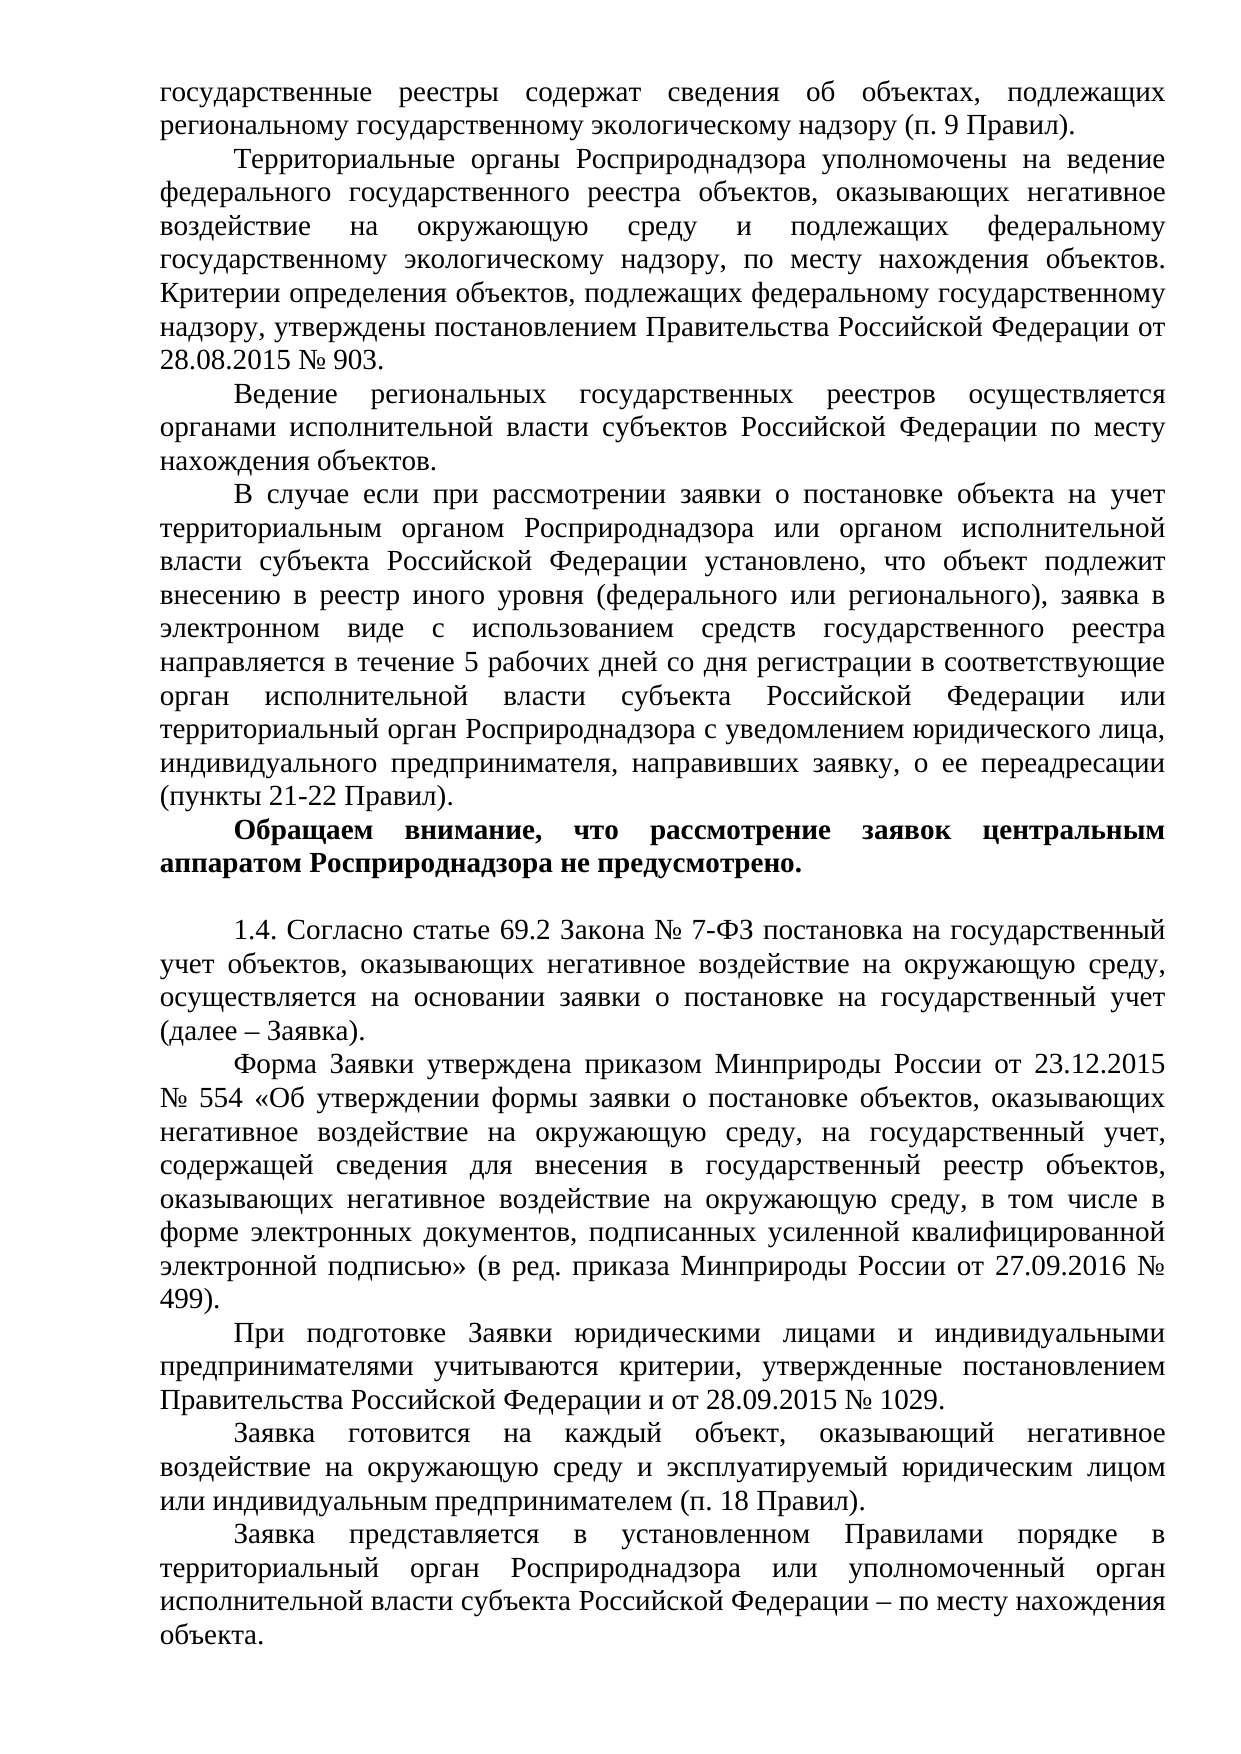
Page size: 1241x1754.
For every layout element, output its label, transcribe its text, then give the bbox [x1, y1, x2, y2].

text При подготовке Заявки юридическими лицами и индивидуальными предпринимателями учитываются критерии, утвержденные постановлением Правительства Российской Федерации и от 28.09.2015 № 1029. [159, 1315, 1166, 1416]
text Территориальные органы Росприроднадзора уполномочены на ведение федерального государственного реестра объектов, оказывающих негативное воздействие на окружающую среду и подлежащих федеральному государственному экологическому надзору, по месту нахождения объектов. Критерии определения объектов, подлежащих федеральному государственному надзору, утверждены постановлением Правительства Российской Федерации от 28.08.2015 № 903. [159, 141, 1166, 376]
text Заявка готовится на каждый объект, оказывающий негативное воздействие на окружающую среду и эксплуатируемый юридическим лицом или индивидуальным предпринимателем (п. 18 Правил). [159, 1416, 1166, 1516]
text Обращаем внимание, что рассмотрение заявок центральным аппаратом Росприроднадзора не предусмотрено. [159, 812, 1166, 879]
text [159, 74, 1166, 141]
text Заявка представляется в установленном Правилами порядке в территориальный орган Росприроднадзора или уполномоченный орган исполнительной власти субъекта Российской Федерации – по месту нахождения объекта. [159, 1516, 1166, 1650]
text Форма Заявки утверждена приказом Минприроды России от 23.12.2015 № 554 «Об утверждении формы заявки о постановке объектов, оказывающих негативное воздействие на окружающую среду, на государственный учет, содержащей сведения для внесения в государственный реестр объектов, оказывающих негативное воздействие на окружающую среду, в том числе в форме электронных документов, подписанных усиленной квалифицированной электронной подписью» (в ред. приказа Минприроды России от 27.09.2016 № 499). [159, 1047, 1166, 1315]
text 1.4. Согласно статье 69.2 Закона № 7-ФЗ постановка на государственный учет объектов, оказывающих негативное воздействие на окружающую среду, осуществляется на основании заявки о постановке на государственный учет (далее – Заявка). [159, 912, 1166, 1047]
text В случае если при рассмотрении заявки о постановке объекта на учет территориальным органом Росприроднадзора или органом исполнительной власти субъекта Российской Федерации установлено, что объект подлежит внесению в реестр иного уровня (федерального или регионального), заявка в электронном виде с использованием средств государственного реестра направляется в течение 5 рабочих дней со дня регистрации в соответствующие орган исполнительной власти субъекта Российской Федерации или территориальный орган Росприроднадзора с уведомлением юридического лица, индивидуального предпринимателя, направивших заявку, о ее переадресации (пункты 21-22 Правил). [159, 476, 1166, 812]
text Ведение региональных государственных реестров осуществляется органами исполнительной власти субъектов Российской Федерации по месту нахождения объектов. [159, 376, 1166, 476]
